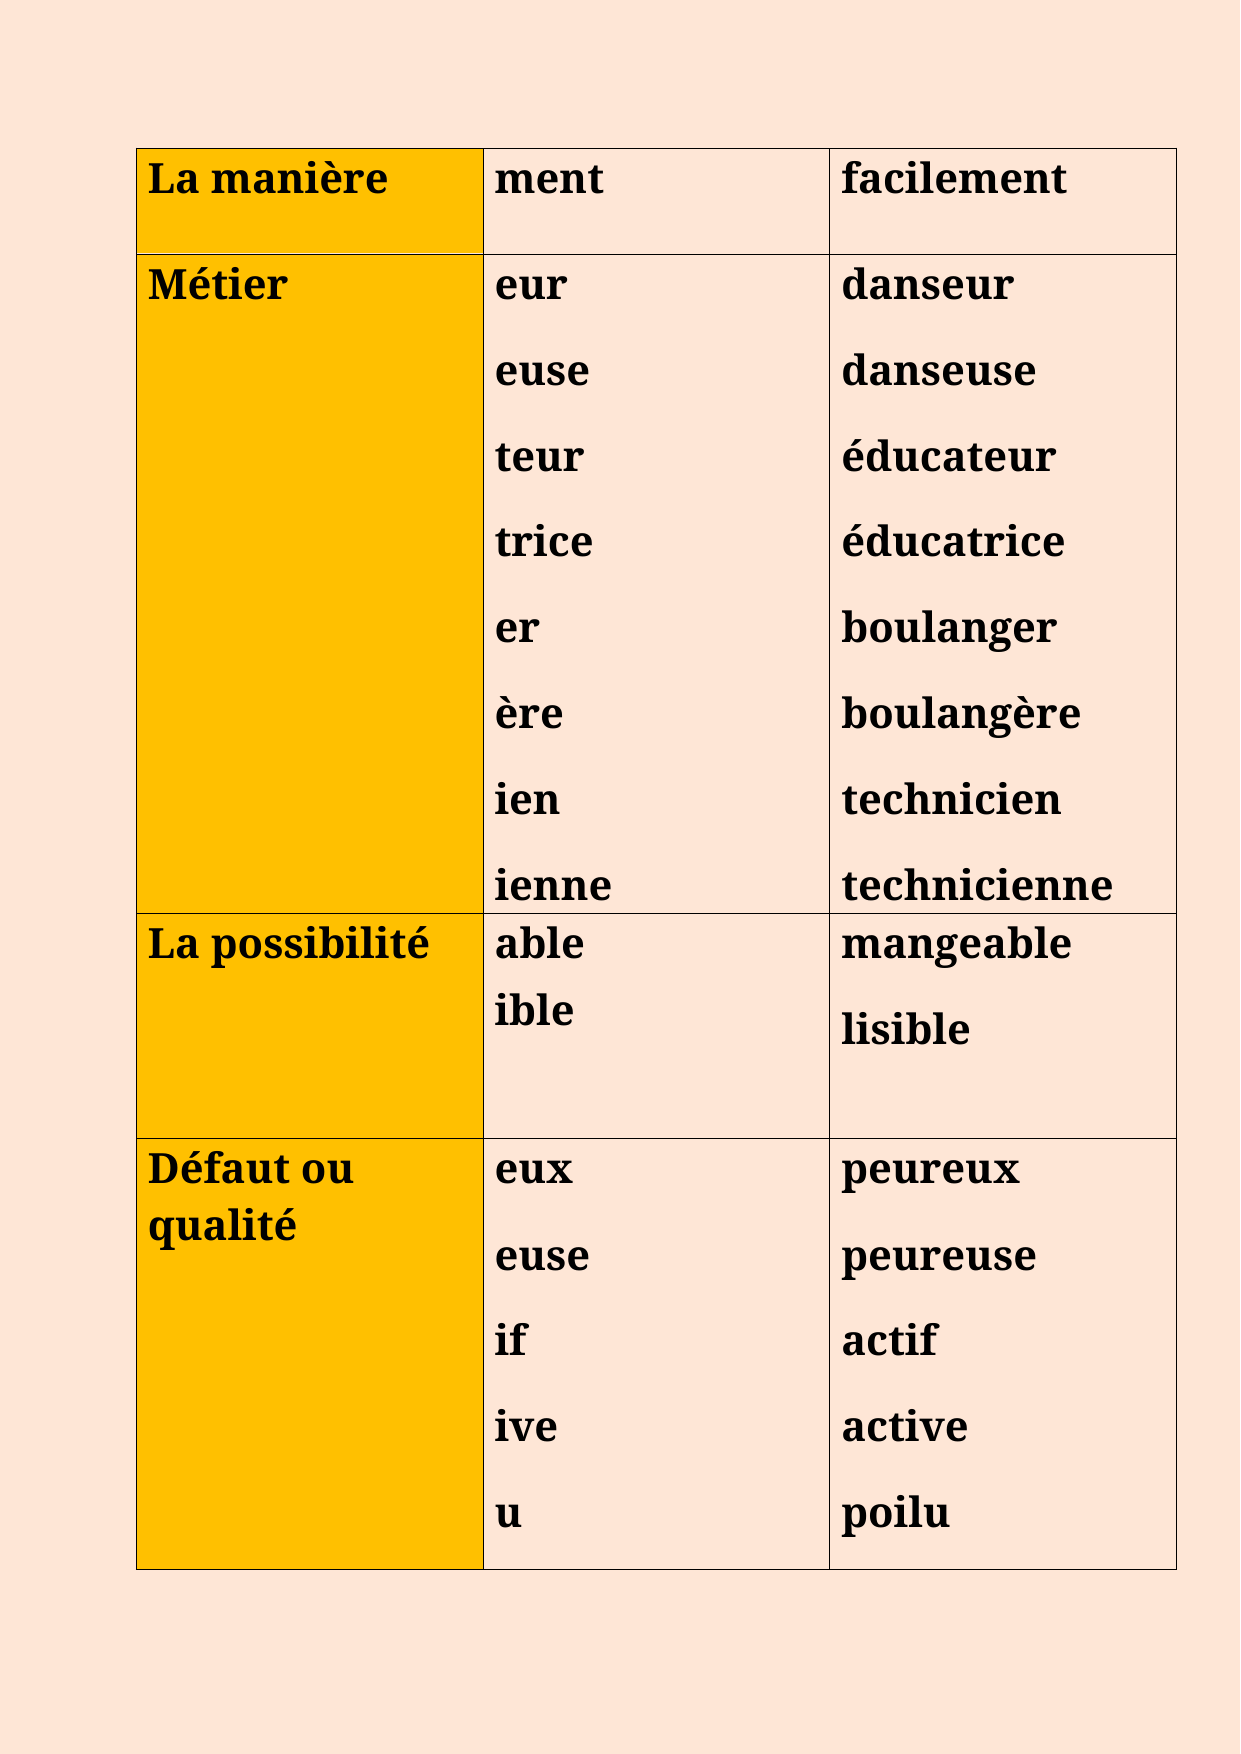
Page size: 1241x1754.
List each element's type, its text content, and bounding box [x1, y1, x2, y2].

table_cell facilement [830, 149, 1176, 253]
table_cell ment [484, 149, 829, 253]
table_cell Défaut ou qualité [137, 1139, 483, 1569]
table_cell mangeable lisible [830, 914, 1176, 1138]
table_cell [830, 1139, 1176, 1569]
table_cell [484, 1139, 829, 1569]
table_cell able ible [484, 914, 829, 1138]
table_cell La manière [137, 149, 483, 253]
table_cell danseur danseuse éducateur éducatrice boulanger boulangère technicien technicienne [830, 255, 1176, 913]
table_cell Métier [137, 255, 483, 913]
table_cell eur euse teur trice er ère ien ienne [484, 255, 829, 913]
table_cell La possibilité [137, 914, 483, 1138]
